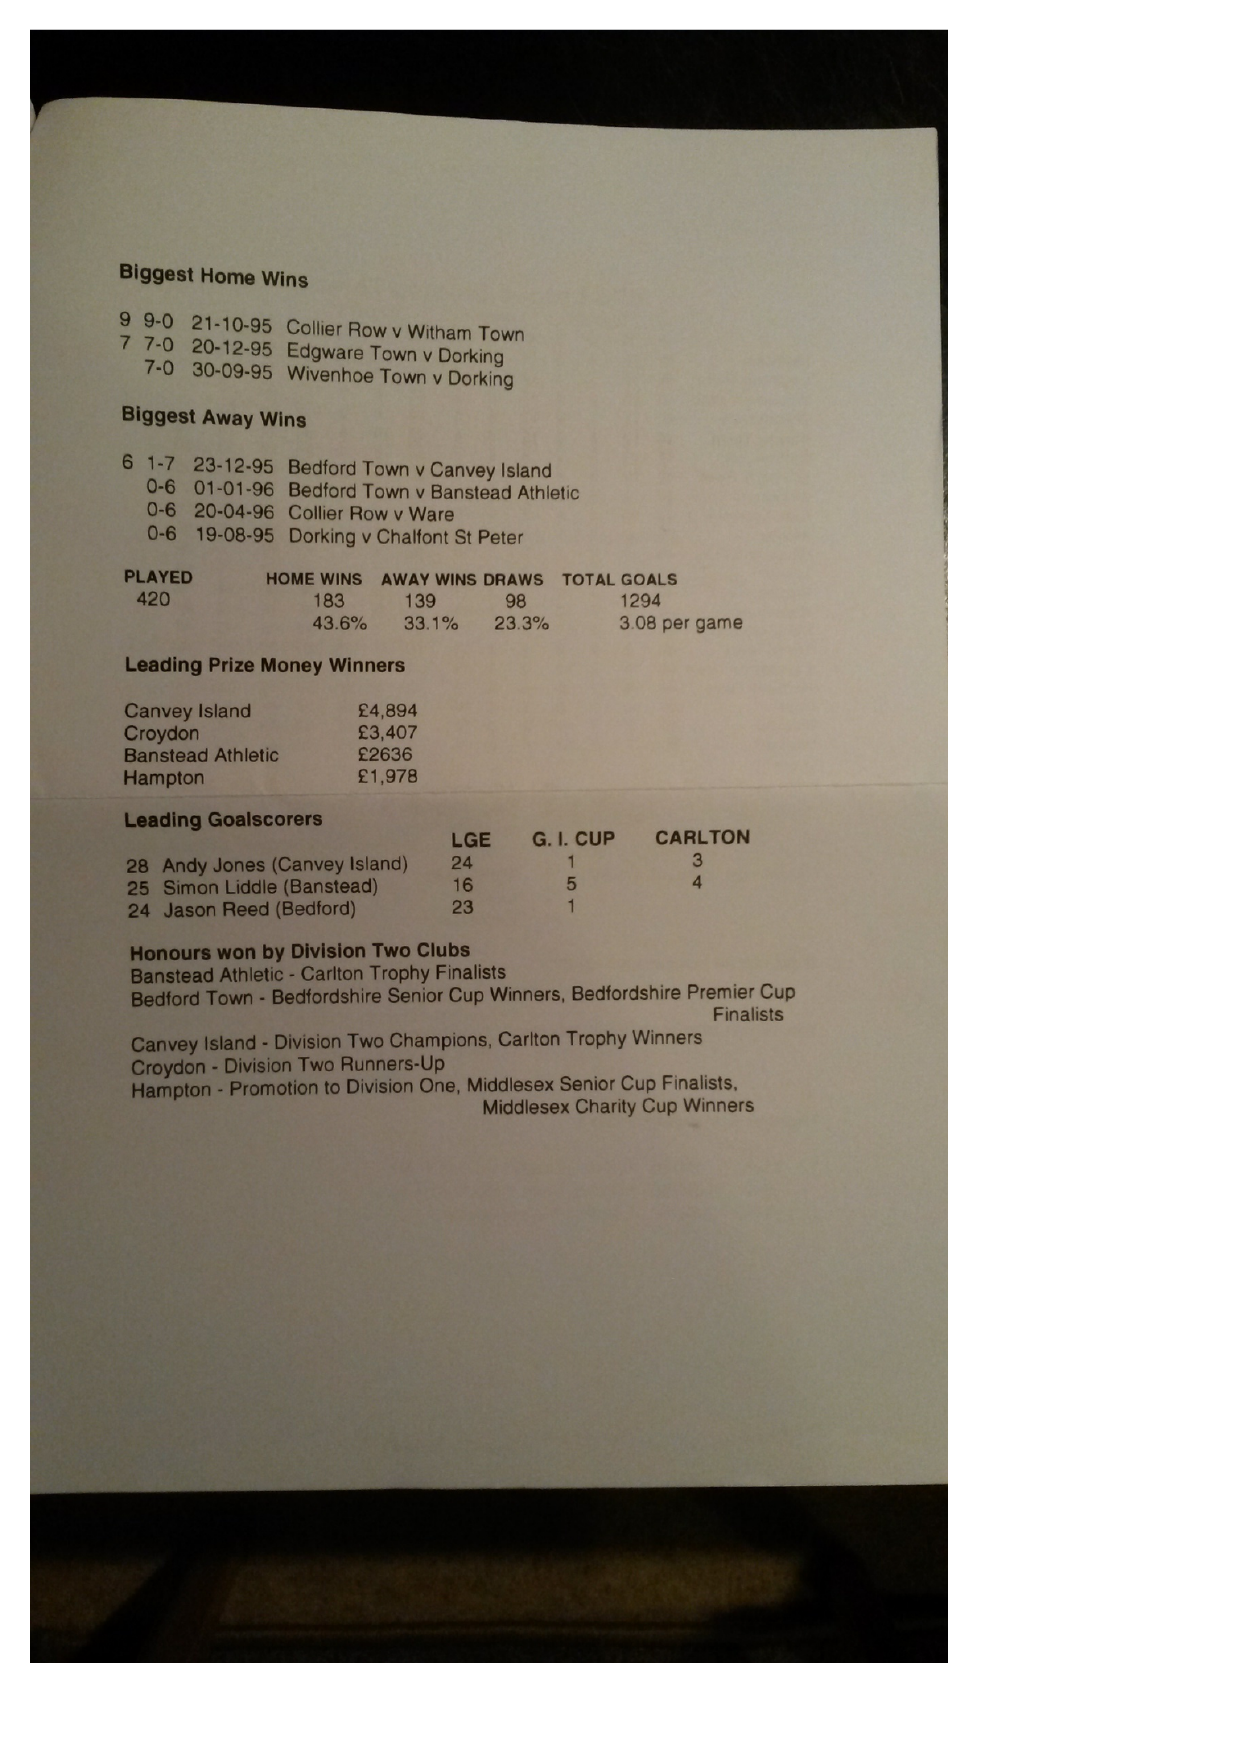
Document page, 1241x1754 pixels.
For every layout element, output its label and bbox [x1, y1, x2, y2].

picture [31, 32, 948, 1663]
